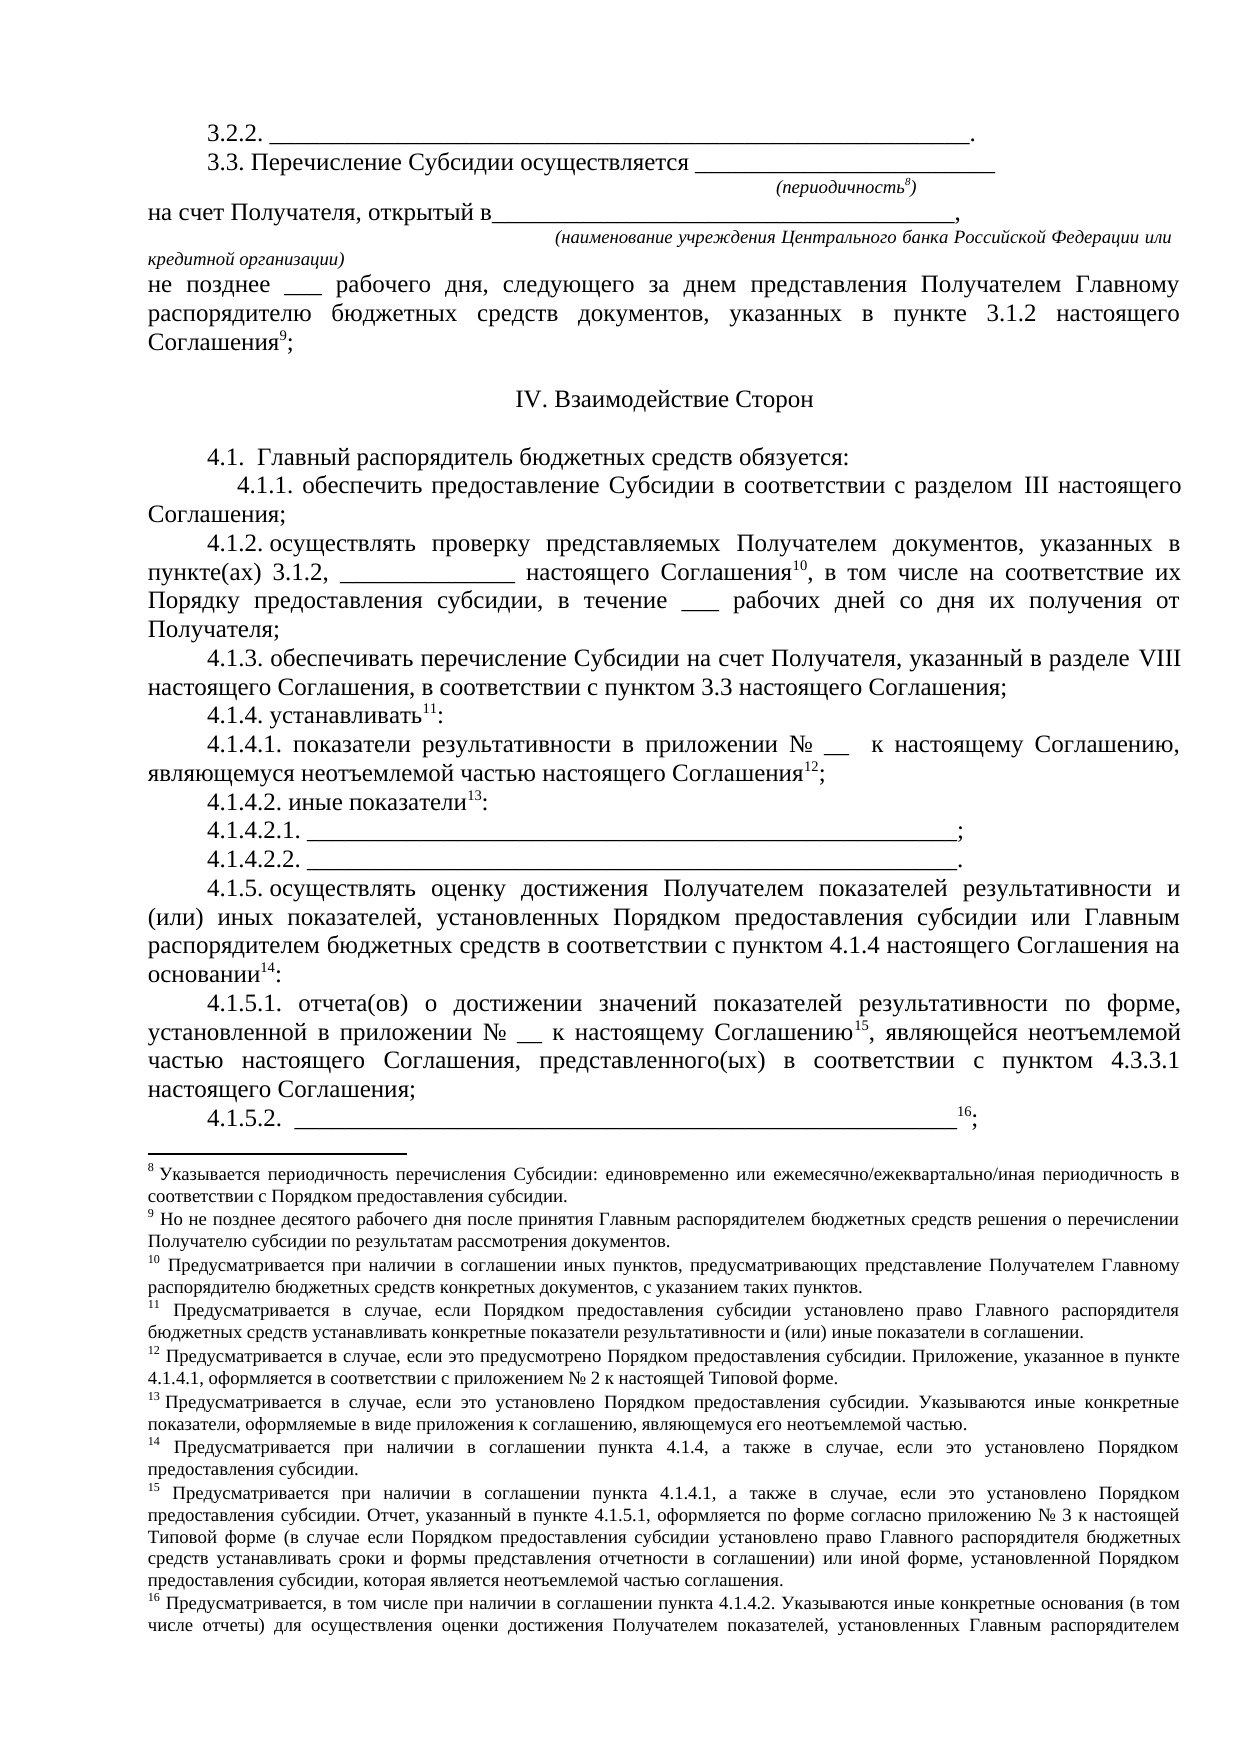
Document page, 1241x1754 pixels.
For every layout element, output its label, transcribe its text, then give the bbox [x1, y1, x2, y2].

text 4.1.4. устанавливать: [148, 700, 1181, 729]
text 4.1.4.2. иные показатели: [148, 787, 1181, 815]
text 4.1.3. обеспечивать перечисление Субсидии на счет Получателя, указанный в разделе VIII настоящего Соглашения, в соответствии с пунктом 3.3 настоящего Соглашения; [148, 643, 1181, 700]
text 4.1.4.2.2. ____________________________________________________. [148, 844, 1181, 873]
text 4.1.4.2.1. ____________________________________________________; [148, 815, 1181, 844]
text 4.1.2. осуществлять проверку представляемых Получателем документов, указанных в пункте(ах) 3.1.2, ______________ настоящего Соглашения, в том числе на соответствие их Порядку предоставления субсидии, в течение ___ рабочих дней со дня их получения от Получателя; [148, 528, 1181, 643]
text 3.2.2. ________________________________________________________. [148, 118, 1181, 147]
text 4.1.1. обеспечить предоставление Субсидии в соответствии с разделом III настоящего Соглашения; [148, 470, 1182, 528]
text 4.1.5. осуществлять оценку достижения Получателем показателей результативности и (или) иных показателей, установленных Порядком предоставления субсидии или Главным распорядителем бюджетных средств в соответствии с пунктом 4.1.4 настоящего Соглашения на основании: [148, 873, 1181, 988]
text (периодичность) [148, 176, 1181, 197]
text 4.1.4.1. показатели результативности в приложении № __ к настоящему Соглашению, являющемуся неотъемлемой частью настоящего Соглашения; [148, 729, 1181, 787]
text IV. Взаимодействие Сторон [148, 384, 1181, 413]
text 3.3. Перечисление Субсидии осуществляется ________________________ [148, 147, 1181, 176]
text 4.1. Главный распорядитель бюджетных средств обязуется: [148, 442, 1181, 470]
text на счет Получателя, открытый в_____________________________________, [148, 197, 1181, 226]
text 4.1.5.1. отчета(ов) о достижении значений показателей результативности по форме, установленной в приложении № __ к настоящему Соглашению, являющейся неотъемлемой частью настоящего Соглашения, представленного(ых) в соответствии с пунктом 4.3.3.1 настоящего Соглашения; [148, 988, 1181, 1103]
text не позднее ___ рабочего дня, следующего за днем представления Получателем Главному распорядителю бюджетных средств документов, указанных в пункте 3.1.2 настоящего Соглашения; [148, 269, 1181, 355]
text (наименование учреждения Центрального банка Российской Федерации или кредитной организации) [148, 226, 1181, 269]
text 4.1.5.2. _____________________________________________________; [148, 1103, 1181, 1132]
